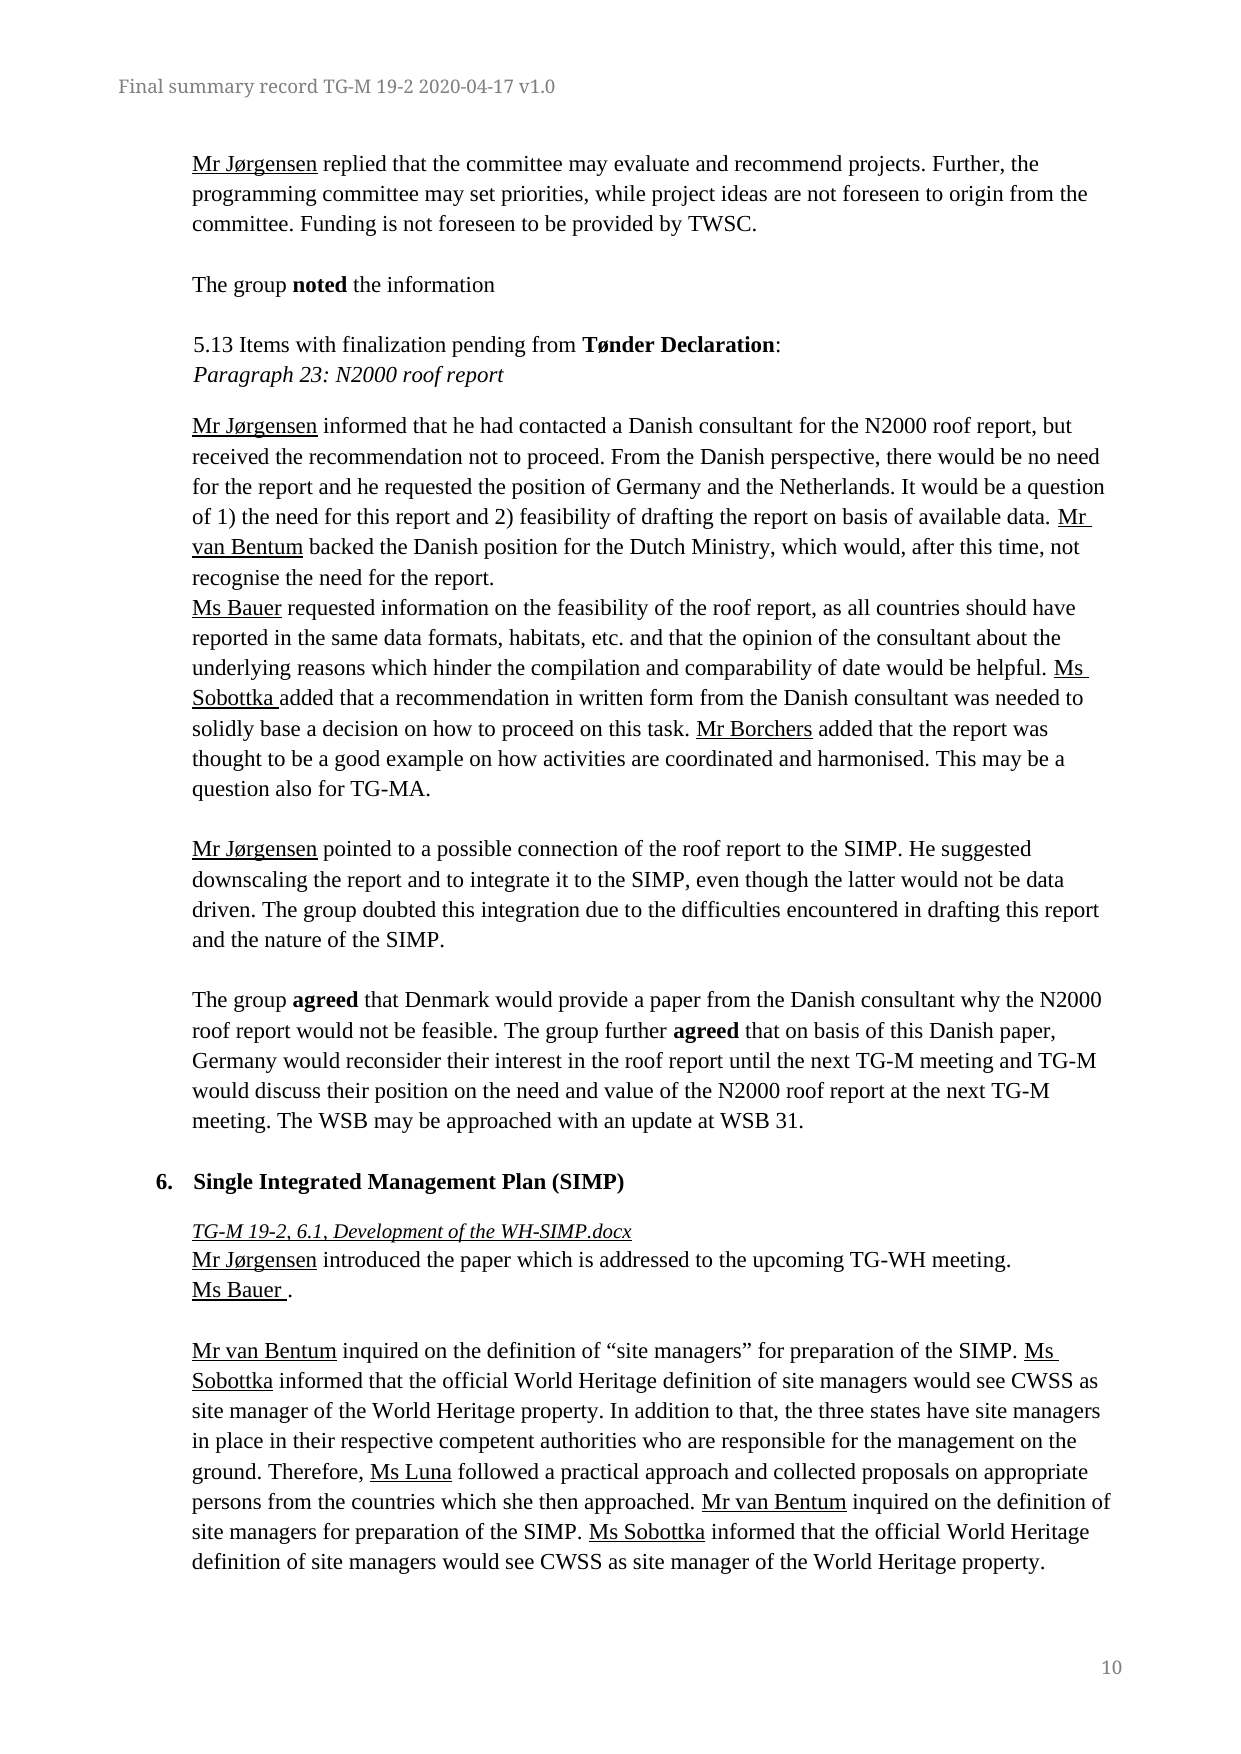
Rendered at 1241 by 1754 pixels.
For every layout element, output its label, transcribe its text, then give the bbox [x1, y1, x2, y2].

text Paragraph 23: N2000 roof report [193, 361, 1122, 388]
text Mr Jørgensen informed that he had contacted a Danish consultant for the N2000 roof report, but received the recommendation not to proceed. From the Danish perspective, there would be no need for the report and he requested the position of Germany and the Netherlands. It would be a question of 1) the need for this report and 2) feasibility of drafting the report on basis of available data. Mr van Bentum backed the Danish position for the Dutch Ministry, which would, after this time, not recognise the need for the report. [192, 412, 1122, 590]
text The group agreed that Denmark would provide a paper from the Danish consultant why the N2000 roof report would not be feasible. The group further agreed that on basis of this Danish paper, Germany would reconsider their interest in the roof report until the next TG-M meeting and TG-M would discuss their position on the need and value of the N2000 roof report at the next TG-M meeting. The WSB may be approached with an update at WSB 31. [192, 986, 1122, 1134]
text Ms Bauer . [192, 1277, 1122, 1303]
text Mr Jørgensen replied that the committee may evaluate and recommend projects. Further, the programming committee may set priorities, while project ideas are not foreseen to origin from the committee. Funding is not foreseen to be provided by TWSC. [192, 150, 1122, 237]
text Ms Bauer requested information on the feasibility of the roof report, as all countries should have reported in the same data formats, habitats, etc. and that the opinion of the consultant about the underlying reasons which hinder the compilation and comparability of date would be helpful. Ms Sobottka added that a recommendation in written form from the Danish consultant was needed to solidly base a decision on how to proceed on this task. Mr Borchers added that the report was thought to be a good example on how activities are coordinated and harmonised. This may be a question also for TG-MA. [192, 594, 1122, 801]
text 5.13 Items with finalization pending from Tønder Declaration: [193, 331, 1122, 358]
text TG-M 19-2, 6.1, Development of the WH-SIMP.docx [192, 1219, 1122, 1243]
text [192, 1337, 1122, 1575]
list Single Integrated Management Plan (SIMP) [156, 1168, 1122, 1194]
text The group noted the information [192, 271, 1122, 297]
text Mr Jørgensen pointed to a possible connection of the roof report to the SIMP. He suggested downscaling the report and to integrate it to the SIMP, even though the latter would not be data driven. The group doubted this integration due to the difficulties encountered in drafting this report and the nature of the SIMP. [192, 835, 1122, 952]
text Mr Jørgensen introduced the paper which is addressed to the upcoming TG-WH meeting. [192, 1246, 1122, 1273]
